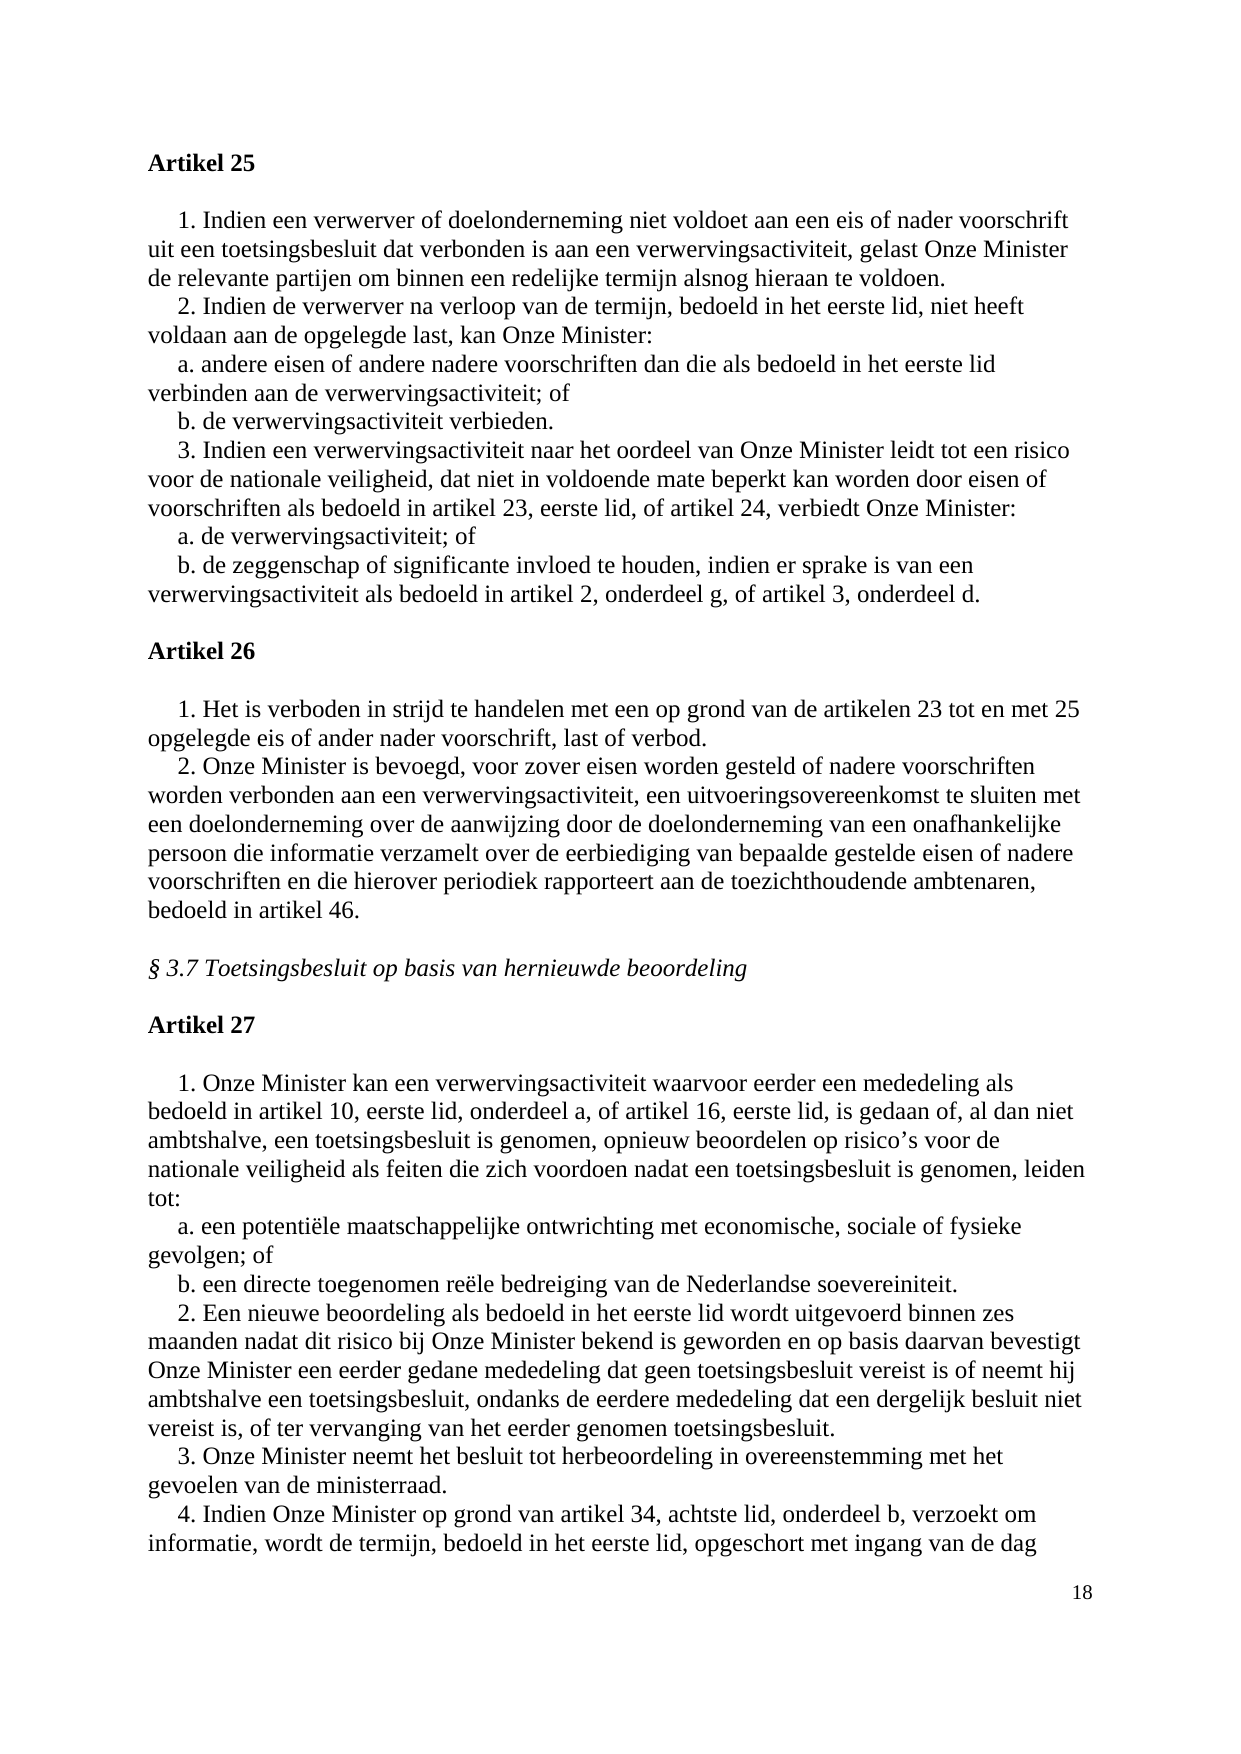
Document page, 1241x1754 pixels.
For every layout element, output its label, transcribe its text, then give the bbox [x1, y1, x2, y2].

text b. een directe toegenomen reële bedreiging van de Nederlandse soevereiniteit. [148, 1269, 1092, 1298]
text b. de verwervingsactiviteit verbieden. [148, 406, 1092, 435]
text 2. Een nieuwe beoordeling als bedoeld in het eerste lid wordt uitgevoerd binnen zes maanden nadat dit risico bij Onze Minister bekend is geworden en op basis daarvan bevestigt Onze Minister een eerder gedane mededeling dat geen toetsingsbesluit vereist is of neemt hij ambtshalve een toetsingsbesluit, ondanks de eerdere mededeling dat een dergelijk besluit niet vereist is, of ter vervanging van het eerder genomen toetsingsbesluit. [148, 1298, 1092, 1441]
text 3. Indien een verwervingsactiviteit naar het oordeel van Onze Minister leidt tot een risico voor de nationale veiligheid, dat niet in voldoende mate beperkt kan worden door eisen of voorschriften als bedoeld in artikel 23, eerste lid, of artikel 24, verbiedt Onze Minister: [148, 435, 1092, 521]
text 2. Onze Minister is bevoegd, voor zover eisen worden gesteld of nadere voorschriften worden verbonden aan een verwervingsactiviteit, een uitvoeringsovereenkomst te sluiten met een doelonderneming over de aanwijzing door de doelonderneming van een onafhankelijke persoon die informatie verzamelt over de eerbiediging van bepaalde gestelde eisen of nadere voorschriften en die hierover periodiek rapporteert aan de toezichthoudende ambtenaren, bedoeld in artikel 46. [148, 751, 1092, 924]
text a. de verwervingsactiviteit; of [148, 521, 1092, 550]
text b. de zeggenschap of significante invloed te houden, indien er sprake is van een verwervingsactiviteit als bedoeld in artikel 2, onderdeel g, of artikel 3, onderdeel d. [148, 550, 1092, 608]
text Artikel 27 [148, 1010, 1092, 1039]
text Artikel 25 [148, 148, 1092, 176]
text § 3.7 Toetsingsbesluit op basis van hernieuwde beoordeling [148, 953, 1092, 981]
text 1. Onze Minister kan een verwervingsactiviteit waarvoor eerder een mededeling als bedoeld in artikel 10, eerste lid, onderdeel a, of artikel 16, eerste lid, is gedaan of, al dan niet ambtshalve, een toetsingsbesluit is genomen, opnieuw beoordelen op risico’s voor de nationale veiligheid als feiten die zich voordoen nadat een toetsingsbesluit is genomen, leiden tot: [148, 1068, 1092, 1211]
text Artikel 26 [148, 636, 1092, 665]
text a. een potentiële maatschappelijke ontwrichting met economische, sociale of fysieke gevolgen; of [148, 1211, 1092, 1269]
text 3. Onze Minister neemt het besluit tot herbeoordeling in overeenstemming met het gevoelen van de ministerraad. [148, 1441, 1092, 1499]
text 2. Indien de verwerver na verloop van de termijn, bedoeld in het eerste lid, niet heeft voldaan aan de opgelegde last, kan Onze Minister: [148, 291, 1092, 349]
text a. andere eisen of andere nadere voorschriften dan die als bedoeld in het eerste lid verbinden aan de verwervingsactiviteit; of [148, 349, 1092, 406]
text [148, 1499, 1092, 1556]
text 1. Het is verboden in strijd te handelen met een op grond van de artikelen 23 tot en met 25 opgelegde eis of ander nader voorschrift, last of verbod. [148, 694, 1092, 751]
text 1. Indien een verwerver of doelonderneming niet voldoet aan een eis of nader voorschrift uit een toetsingsbesluit dat verbonden is aan een verwervingsactiviteit, gelast Onze Minister de relevante partijen om binnen een redelijke termijn alsnog hieraan te voldoen. [148, 205, 1092, 291]
